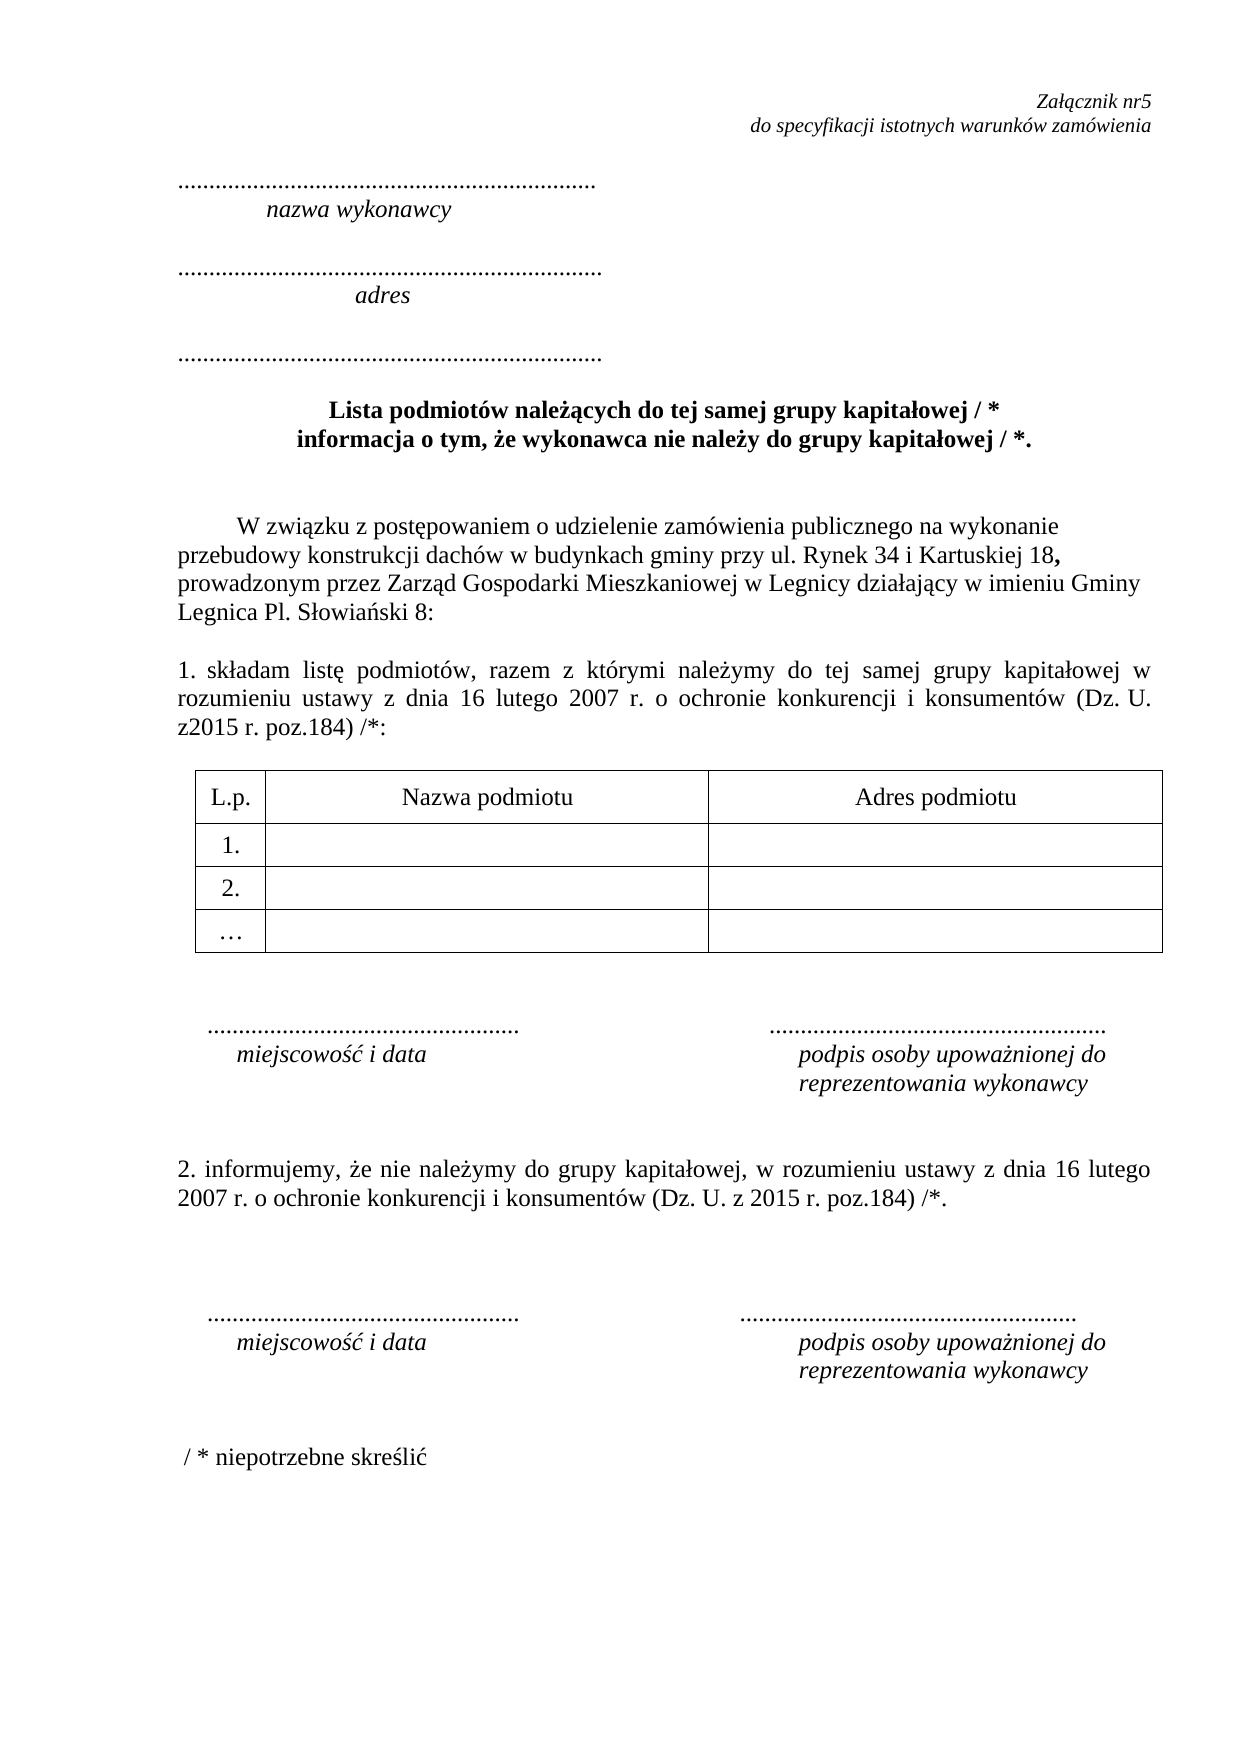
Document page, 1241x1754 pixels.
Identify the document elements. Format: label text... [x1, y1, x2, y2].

table_cell [709, 867, 1162, 909]
table_cell 2. [196, 867, 265, 909]
text 2. informujemy, że nie należymy do grupy kapitałowej, w rozumieniu ustawy z dnia 16 lutego 2007 r. o ochronie konkurencji i konsumentów (Dz. U. z 2015 r. poz.184) /*. [177, 1154, 1152, 1212]
text informacja o tym, że wykonawca nie należy do grupy kapitałowej / *. [177, 424, 1152, 453]
text Lista podmiotów należących do tej samej grupy kapitałowej / * [177, 396, 1152, 424]
text / * niepotrzebne skreślić [177, 1442, 1152, 1470]
table_header L.p. [196, 771, 265, 823]
table_cell [266, 910, 708, 952]
text .................................................................... [177, 338, 1152, 367]
text .................................................. ...................................................... [177, 1010, 1152, 1039]
table_cell [709, 910, 1162, 952]
text ................................................................... [177, 166, 1152, 194]
table_header Adres podmiotu [709, 771, 1162, 823]
text adres [355, 281, 1152, 309]
text .................................................................... [177, 252, 1152, 281]
text reprezentowania wykonawcy [177, 1355, 1152, 1384]
table_cell [266, 824, 708, 866]
text nazwa wykonawcy [266, 194, 1152, 223]
text miejscowość i data podpis osoby upoważnionej do [177, 1039, 1152, 1068]
text .................................................. ...................................................... [177, 1298, 1152, 1327]
table_header Nazwa podmiotu [266, 771, 708, 823]
text miejscowość i data podpis osoby upoważnionej do [177, 1327, 1152, 1355]
table_cell … [196, 910, 265, 952]
text W związku z postępowaniem o udzielenie zamówienia publicznego na wykonanie przebudowy konstrukcji dachów w budynkach gminy przy ul. Rynek 34 i Kartuskiej 18, prowadzonym przez Zarząd Gospodarki Mieszkaniowej w Legnicy działający w imieniu Gminy Legnica Pl. Słowiański 8: [177, 511, 1152, 626]
text reprezentowania wykonawcy [177, 1068, 1152, 1097]
table_cell [709, 824, 1162, 866]
table_cell [266, 867, 708, 909]
text do specyfikacji istotnych warunków zamówienia [177, 113, 1152, 137]
table_cell 1. [196, 824, 265, 866]
list składam listę podmiotów, razem z którymi należymy do tej samej grupy kapitałowej w rozumieniu ustawy z dnia 16 lutego 2007 r. o ochronie konkurencji i konsumentów (Dz. U. z2015 r. poz.184) /*: [177, 655, 1152, 741]
text Załącznik nr5 [177, 89, 1152, 113]
